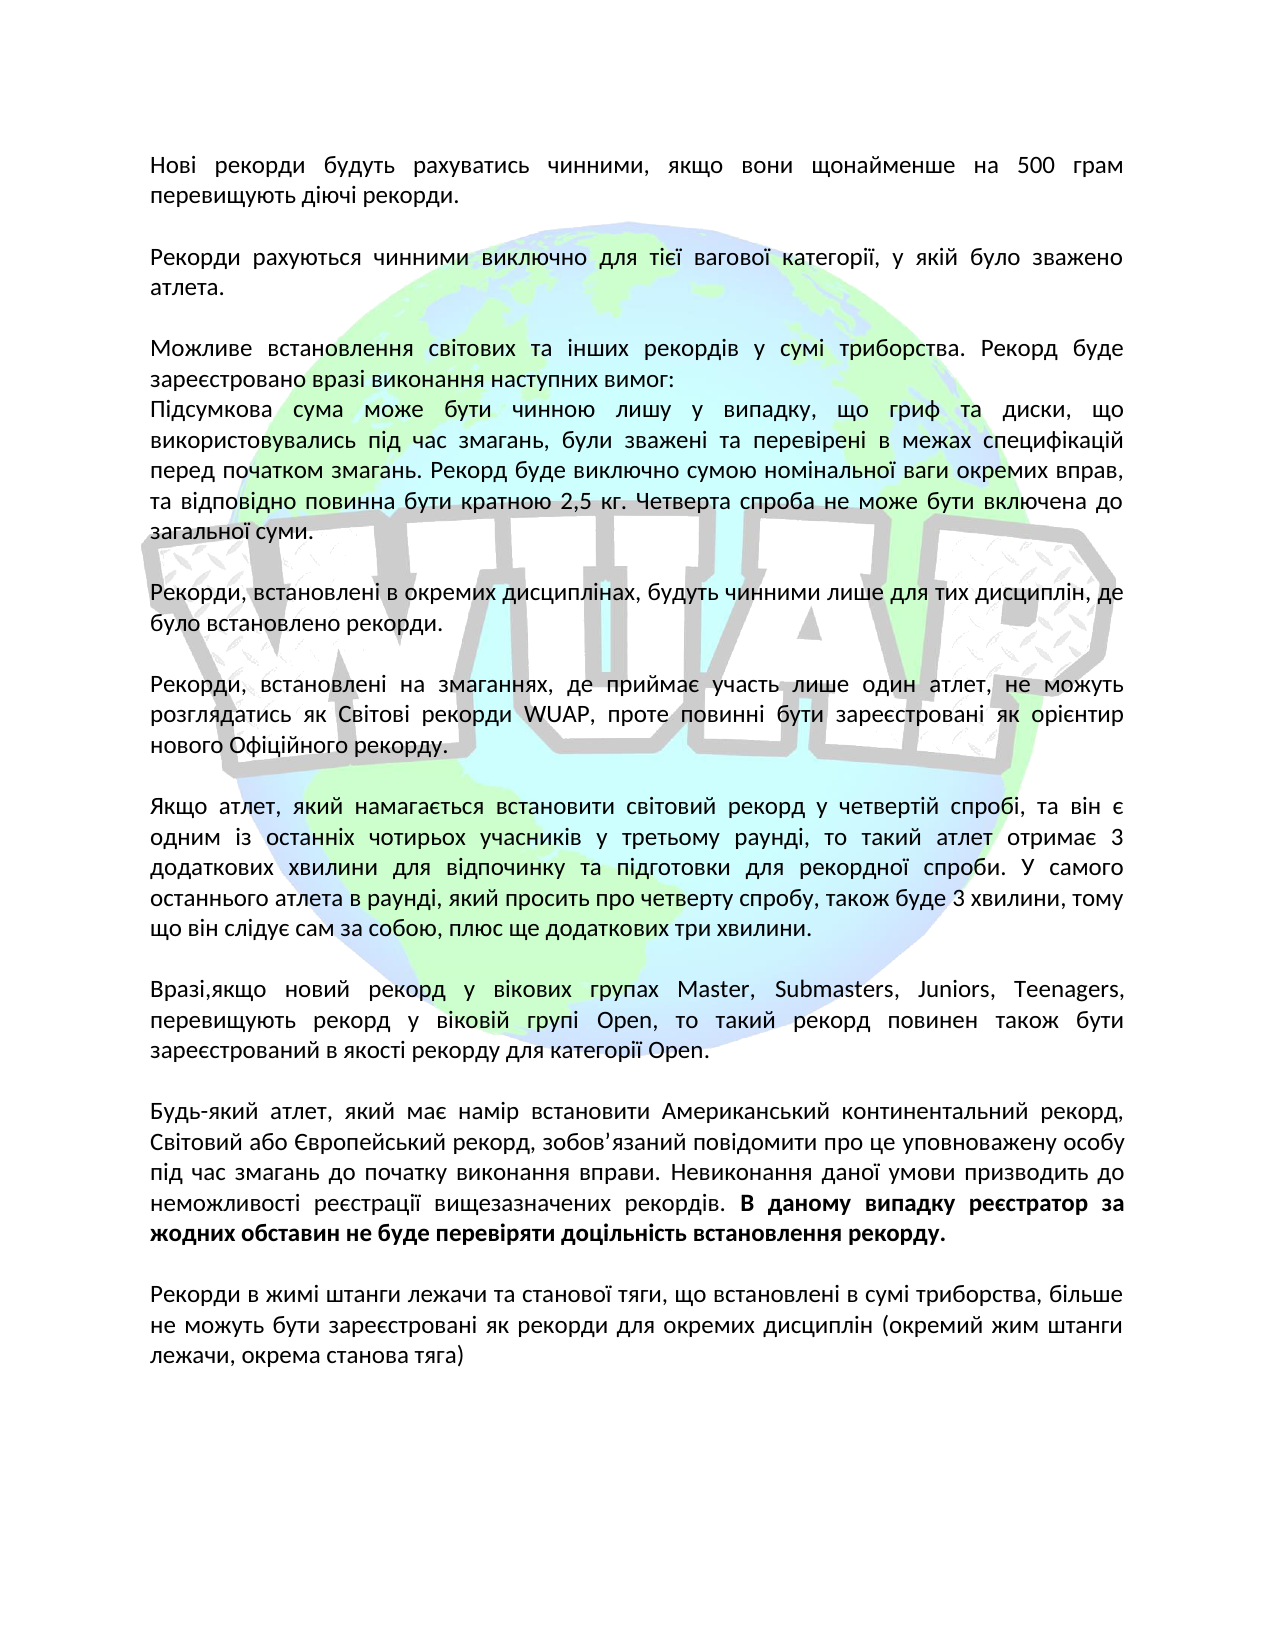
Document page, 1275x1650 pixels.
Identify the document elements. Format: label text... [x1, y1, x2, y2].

text Рекорди рахуються чинними виключно для тієї вагової категорії, у якій було зважено атлета. [150, 241, 1125, 302]
text Вразі,якщо новий рекорд у вікових групах Master, Submasters, Juniors, Teenagers, перевищують рекорд у віковій групі Open, то такий рекорд повинен також бути зареєстрований в якості рекорду для категорії Open. [150, 973, 1125, 1065]
picture [141, 221, 1117, 1057]
text Рекорди, встановлені в окремих дисциплінах, будуть чинними лише для тих дисциплін, де було встановлено рекорди. [150, 576, 1125, 637]
text Підсумкова сума може бути чинною лишу у випадку, що гриф та диски, що використовувались під час змагань, були зважені та перевірені в межах специфікацій перед початком змагань. Рекорд буде виключно сумою номінальної ваги окремих вправ, та відповідно повинна бути кратною 2,5 кг. Четверта спроба не може бути включена до загальної суми. [150, 393, 1125, 546]
text Якщо атлет, який намагається встановити світовий рекорд у четвертій спробі, та він є одним із останніх чотирьох учасників у третьому раунді, то такий атлет отримає 3 додаткових хвилини для відпочинку та підготовки для рекордної спроби. У самого останнього атлета в раунді, який просить про четверту спробу, також буде 3 хвилини, тому що він слідує сам за собою, плюс ще додаткових три хвилини. [150, 790, 1125, 943]
text Будь-який атлет, який має намір встановити Американський континентальний рекорд, Світовий або Європейський рекорд, зобов’язаний повідомити про це уповноважену особу під час змагань до початку виконання вправи. Невиконання даної умови призводить до неможливості реєстрації вищезазначених рекордів. В даному випадку реєстратор за жодних обставин не буде перевіряти доцільність встановлення рекорду. [150, 1095, 1125, 1248]
text Рекорди, встановлені на змаганнях, де приймає участь лише один атлет, не можуть розглядатись як Світові рекорди WUAP, проте повинні бути зареєстровані як орієнтир нового Офіційного рекорду. [150, 668, 1125, 759]
text Рекорди в жимі штанги лежачи та станової тяги, що встановлені в сумі триборства, більше не можуть бути зареєстровані як рекорди для окремих дисциплін (окремий жим штанги лежачи, окрема станова тяга) [150, 1278, 1125, 1370]
text Нові рекорди будуть рахуватись чинними, якщо вони щонайменше на 500 грам перевищують діючі рекорди. [150, 149, 1125, 210]
text Можливе встановлення світових та інших рекордів у сумі триборства. Рекорд буде зареєстровано вразі виконання наступних вимог: [150, 332, 1125, 393]
